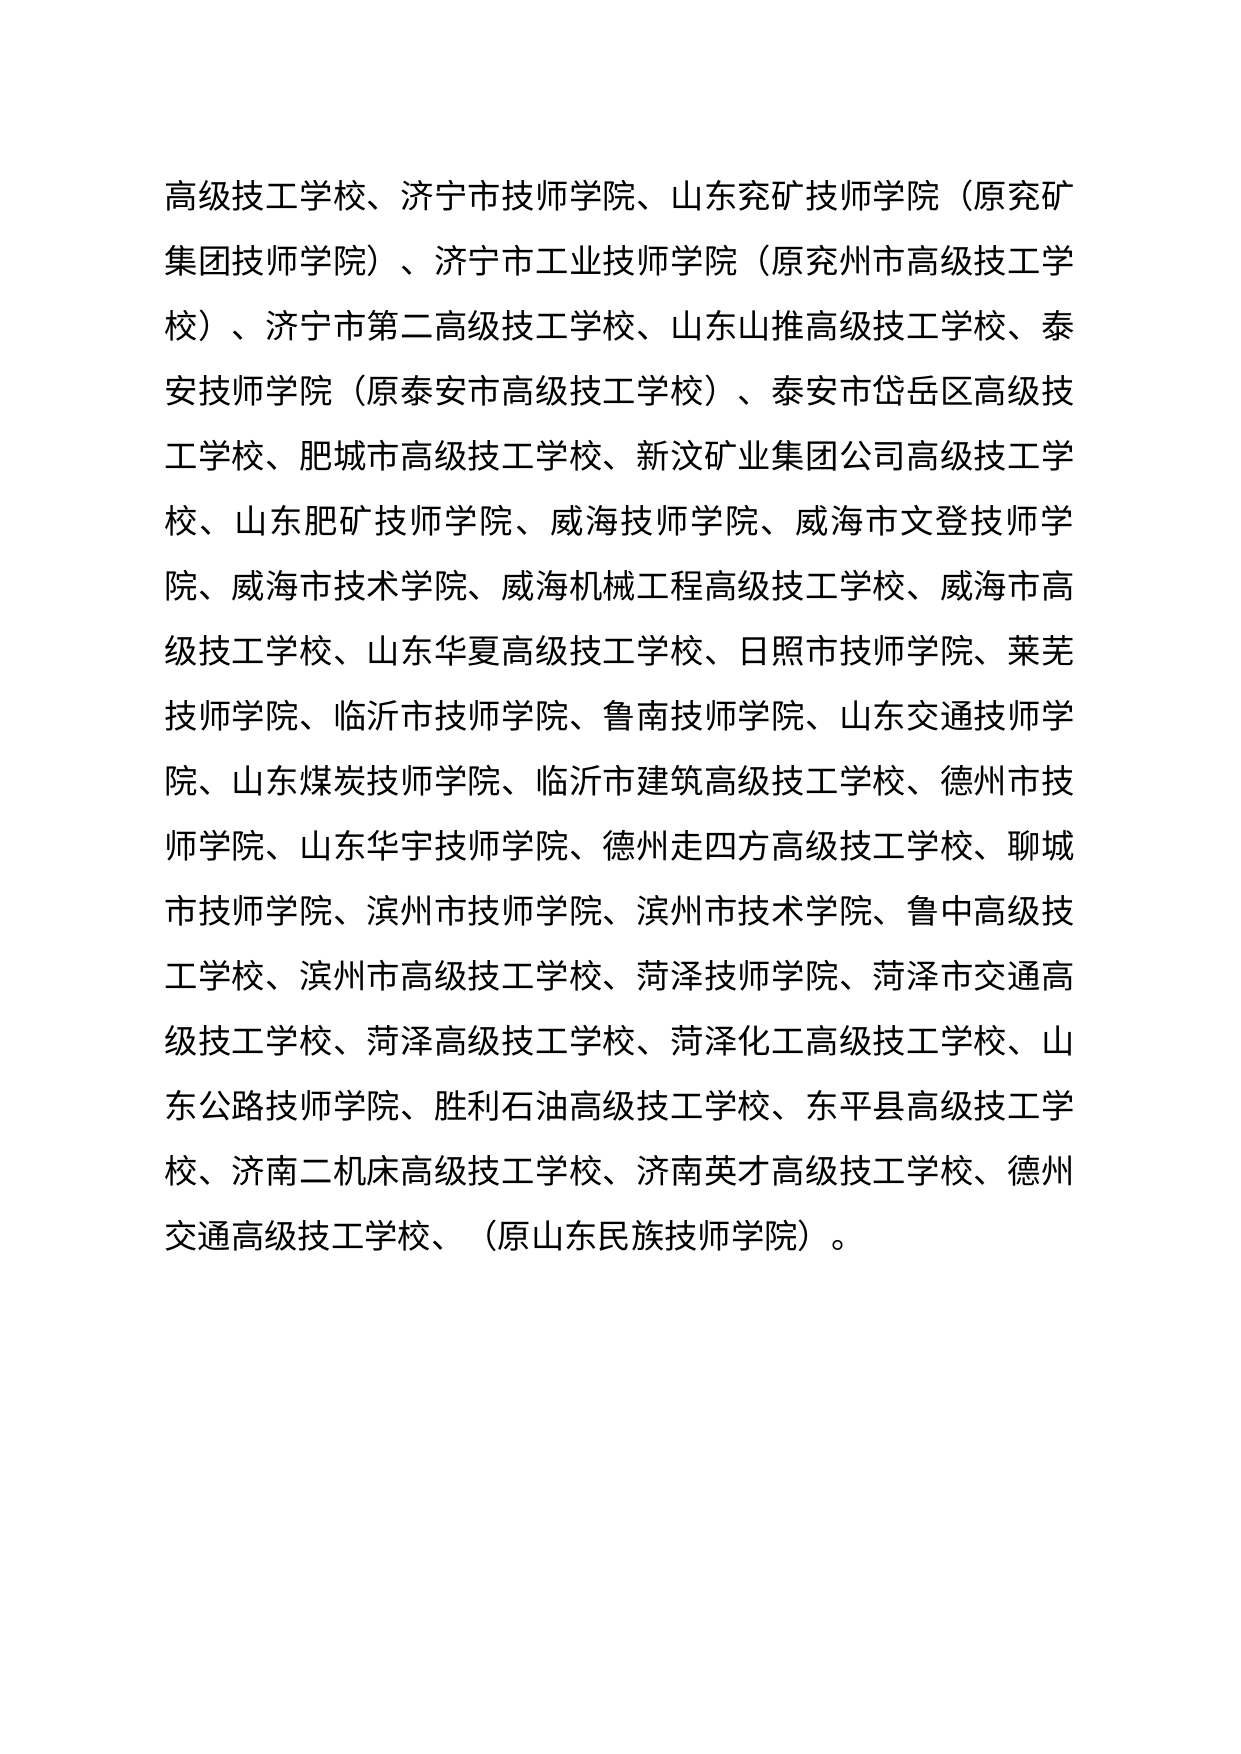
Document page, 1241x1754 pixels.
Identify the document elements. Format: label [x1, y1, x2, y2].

text [164, 162, 1076, 1267]
